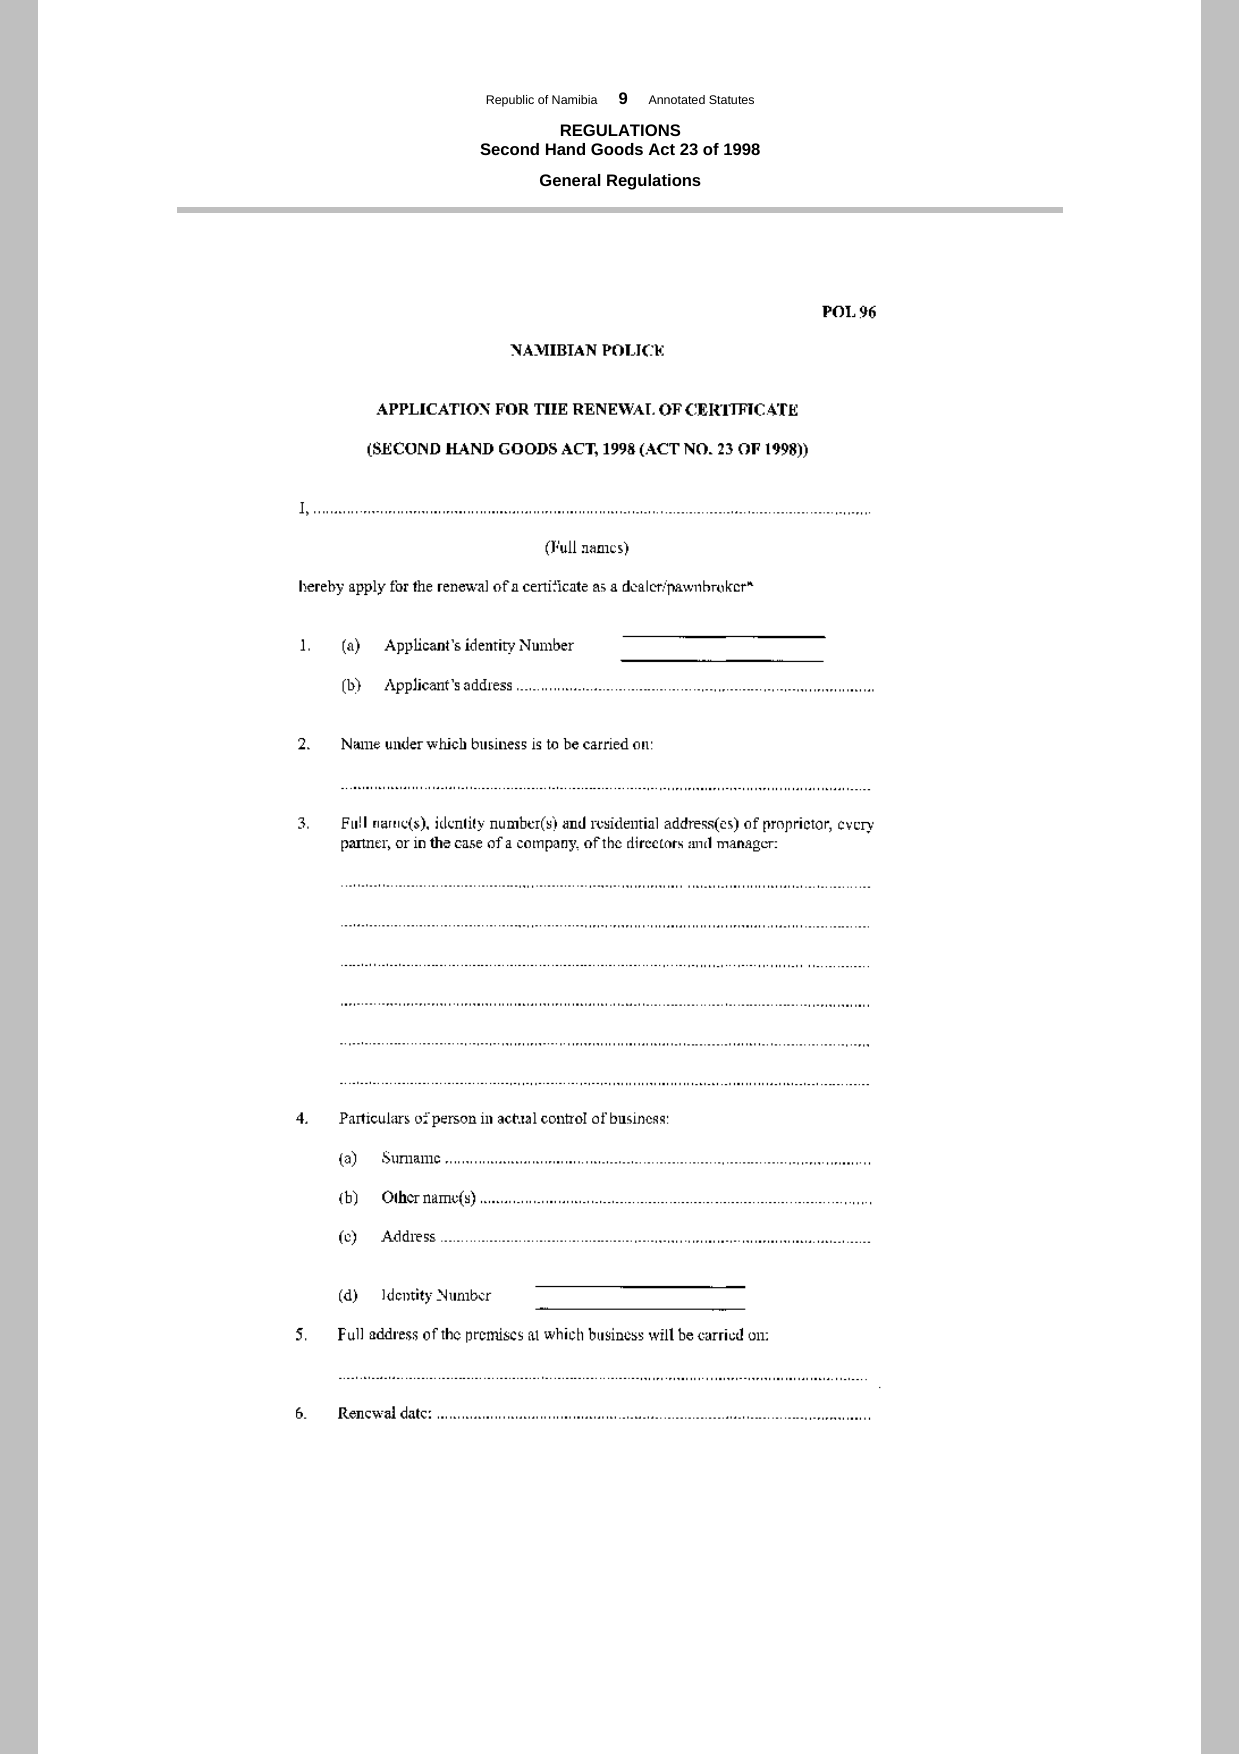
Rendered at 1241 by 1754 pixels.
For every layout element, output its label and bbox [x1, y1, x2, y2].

picture [177, 265, 1063, 1522]
